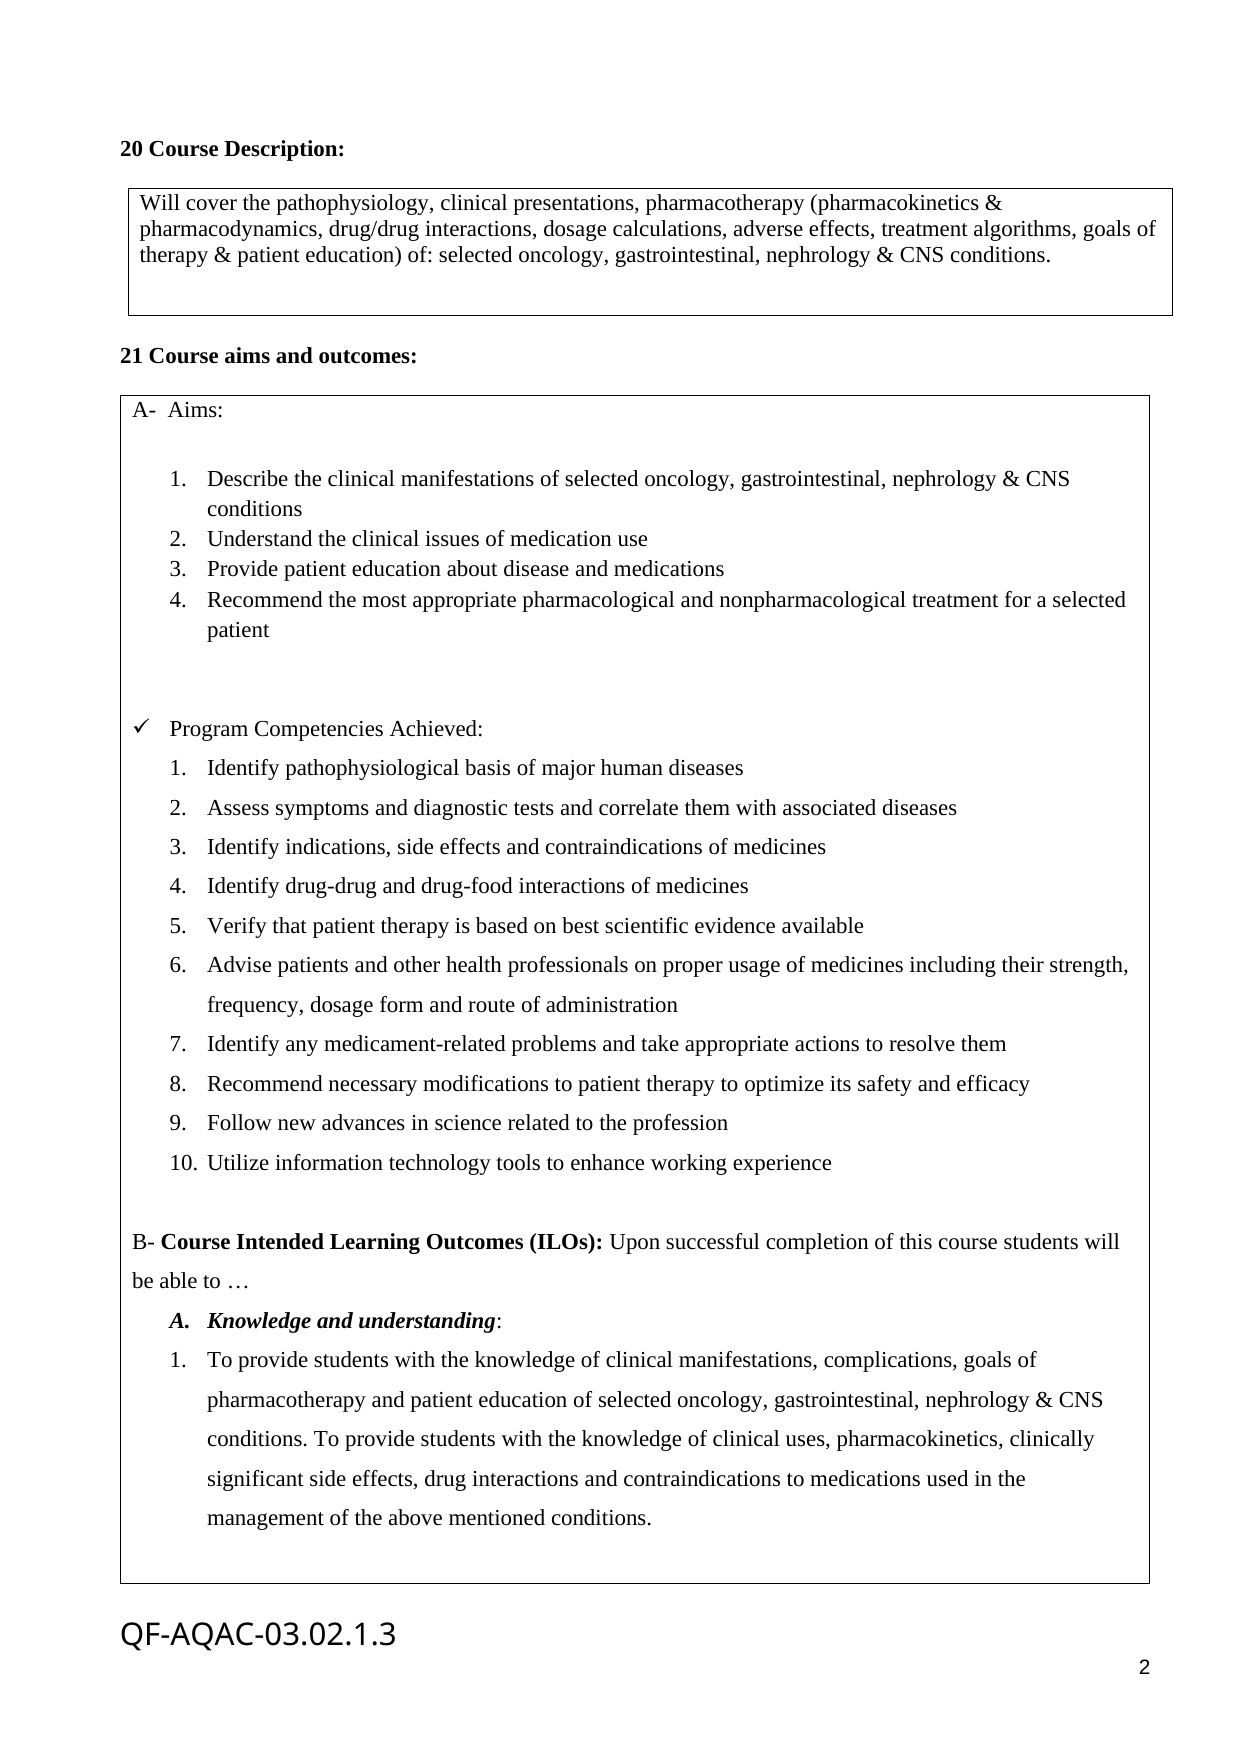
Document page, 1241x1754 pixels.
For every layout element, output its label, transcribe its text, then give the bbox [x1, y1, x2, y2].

table_header Will cover the pathophysiology, clinical presentations, pharmacotherapy (pharmacokinetics & pharmacodynamics, drug/drug interactions, dosage calculations, adverse effects, treatment algorithms, goals of therapy & patient education) of: selected oncology, gastrointestinal, nephrology & CNS conditions. [129, 189, 1172, 315]
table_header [121, 396, 1149, 1583]
text 21 Course aims and outcomes: [120, 342, 1150, 369]
text 20 Course Description: [120, 135, 1150, 161]
